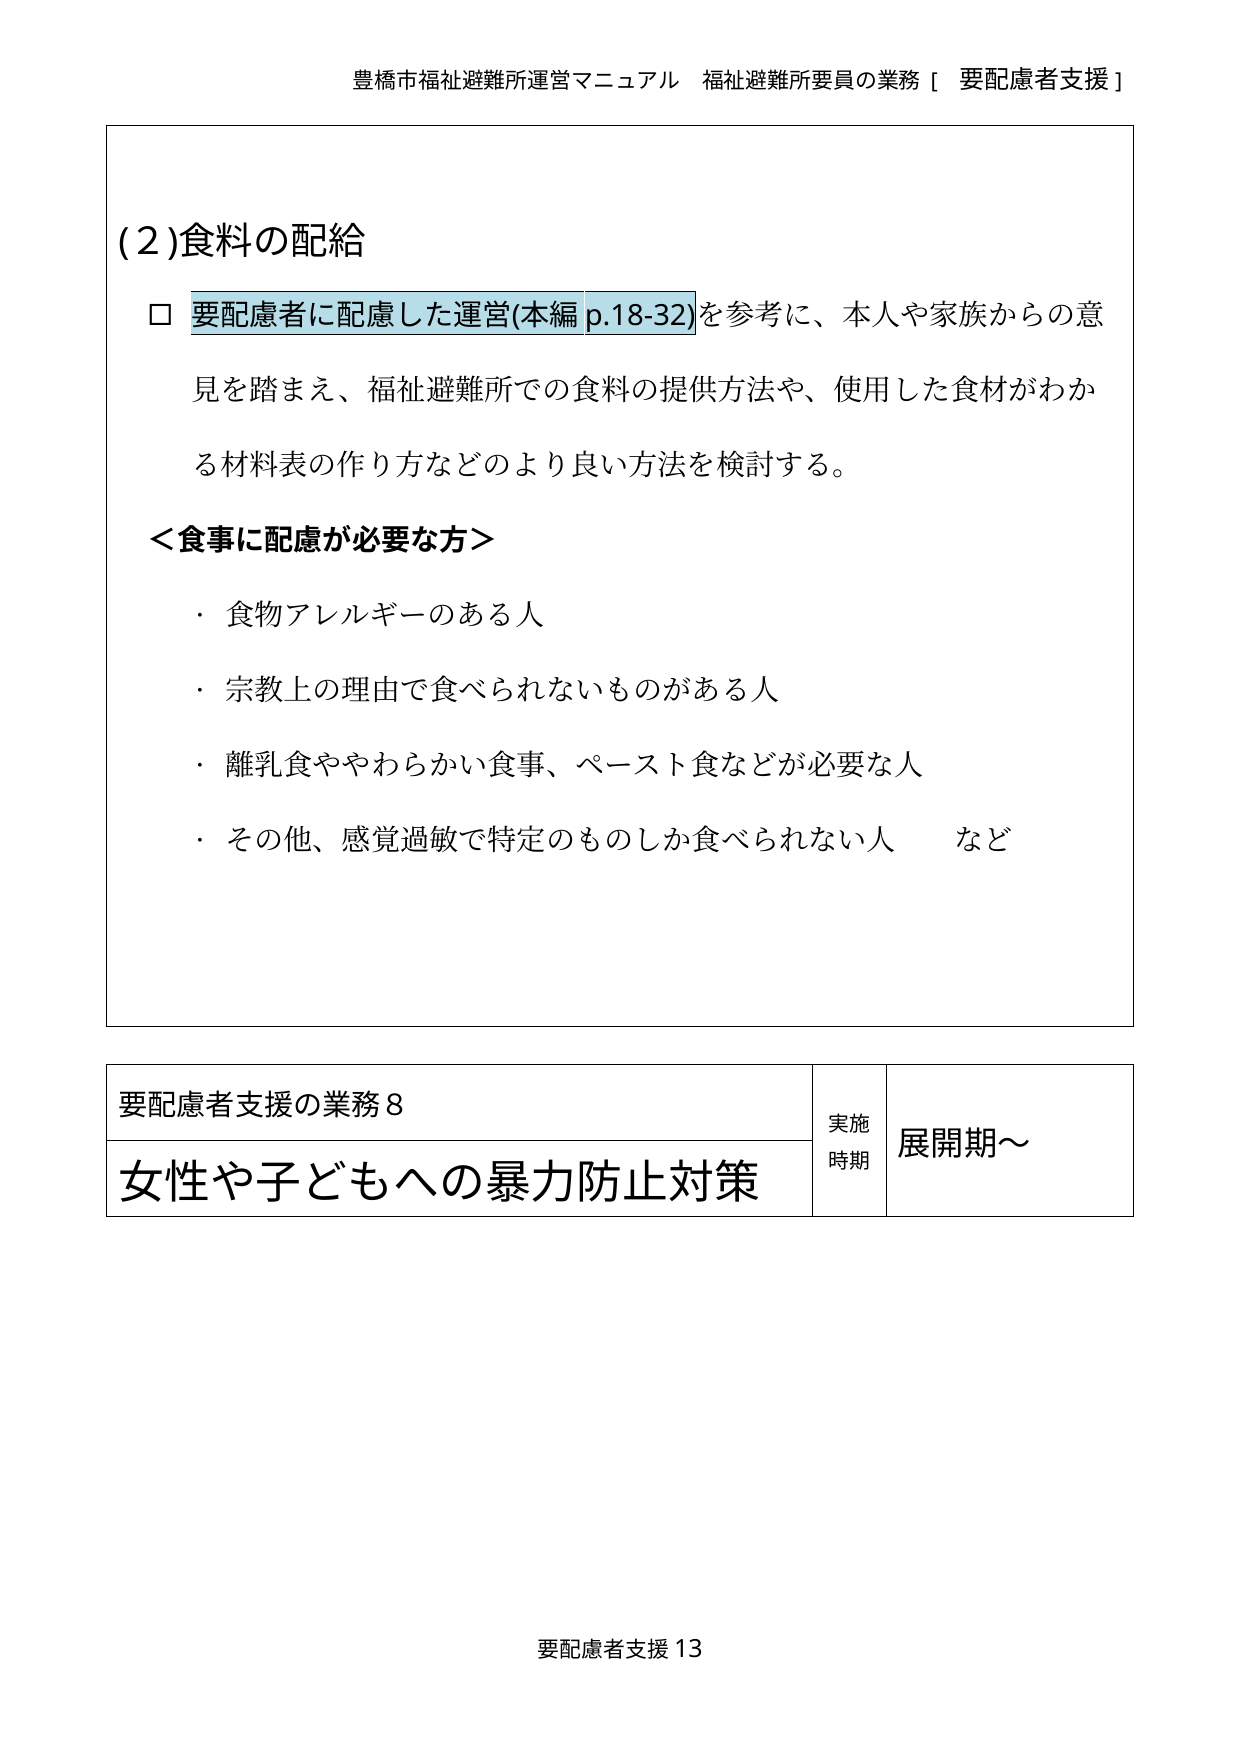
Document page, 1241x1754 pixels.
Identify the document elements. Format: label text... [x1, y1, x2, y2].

table_cell 女性や子どもへの暴力防止対策 [107, 1141, 812, 1216]
table_header 実施時期 [813, 1065, 886, 1216]
table_header 要配慮者支援の業務８ [107, 1065, 812, 1140]
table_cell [107, 126, 1133, 1026]
table_header 展開期～ [887, 1065, 1133, 1216]
